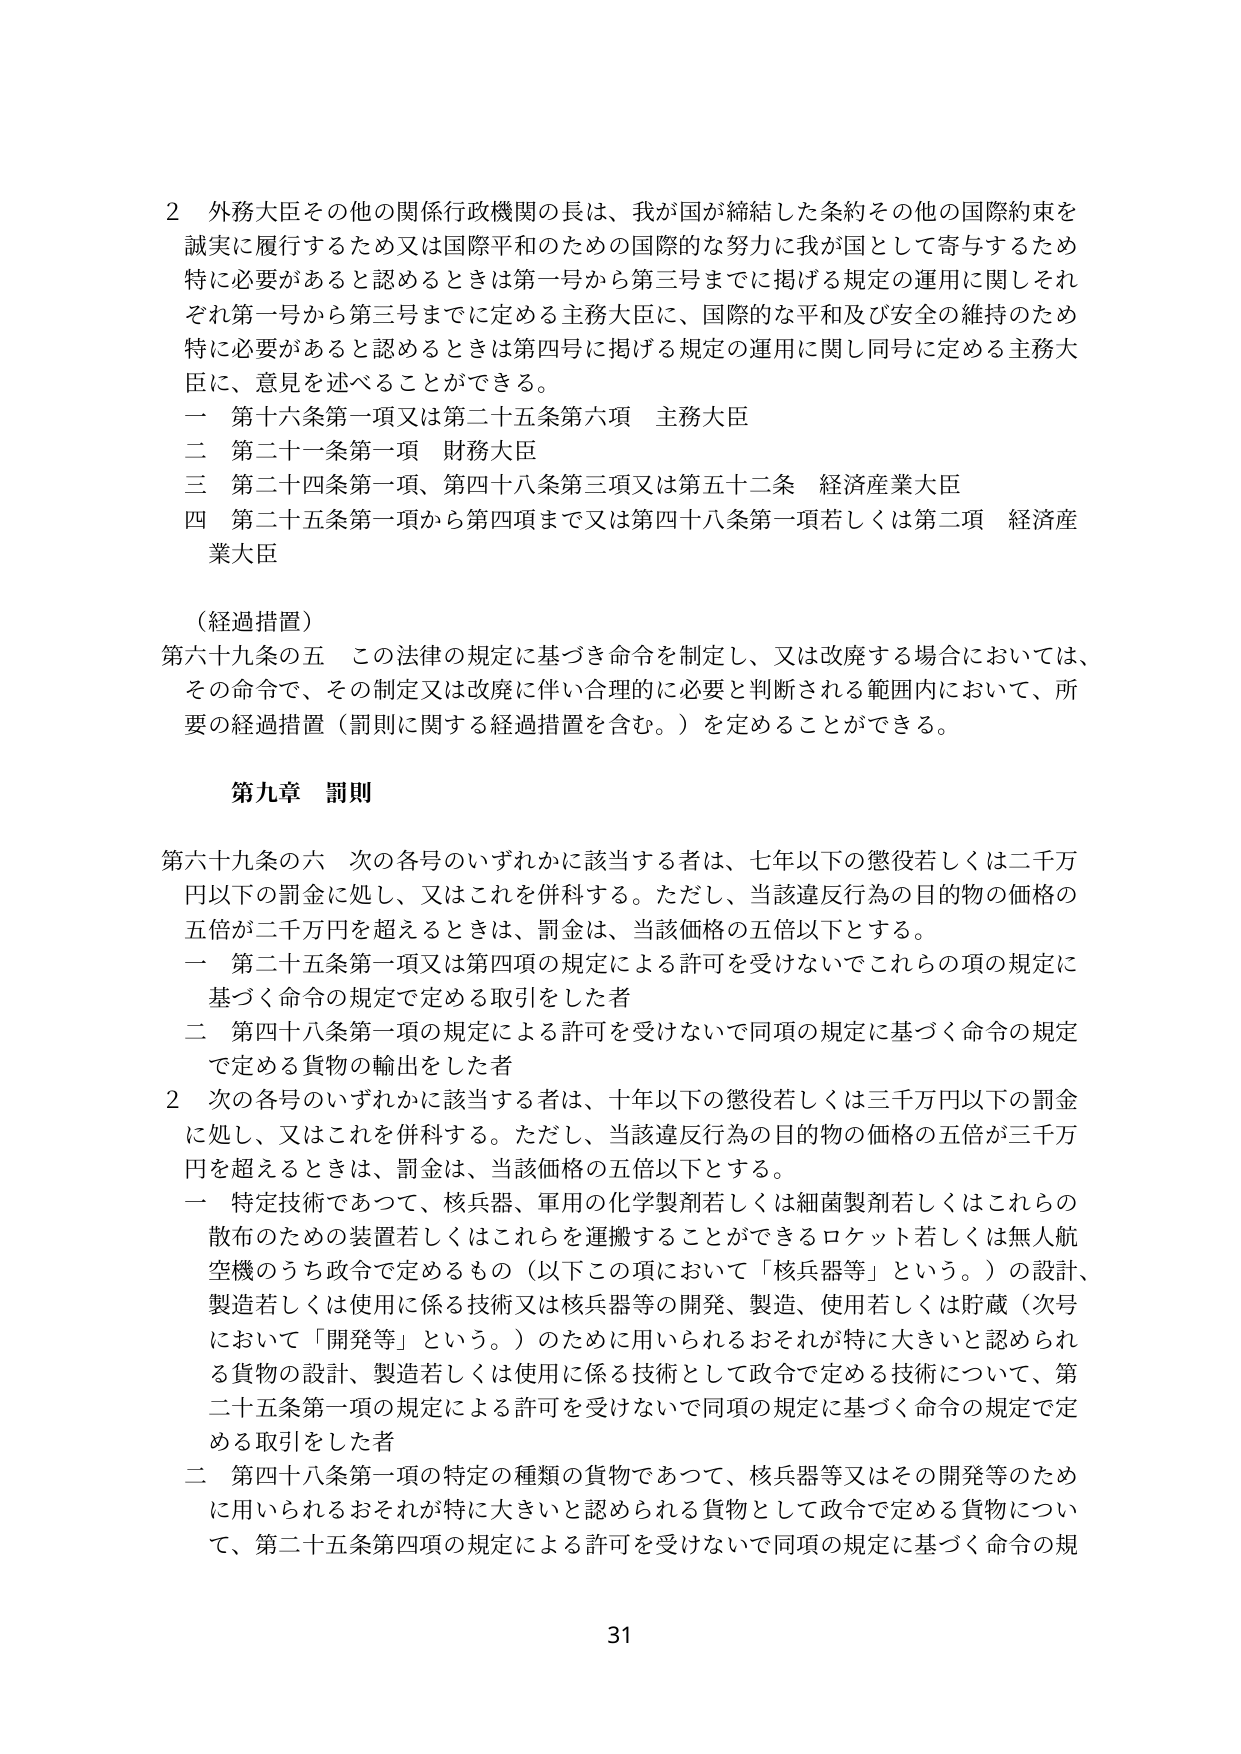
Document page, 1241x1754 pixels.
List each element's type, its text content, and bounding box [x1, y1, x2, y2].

text 第六十九条の五 この法律の規定に基づき命令を制定し、又は改廃する場合においては、その命令で、その制定又は改廃に伴い合理的に必要と判断される範囲内において、所要の経過措置（罰則に関する経過措置を含む。）を定めることができる。 [161, 638, 1079, 740]
text 四 第二十五条第一項から第四項まで又は第四十八条第一項若しくは第二項 経済産業大臣 [184, 501, 1079, 569]
text ２ 次の各号のいずれかに該当する者は、十年以下の懲役若しくは三千万円以下の罰金に処し、又はこれを併科する。ただし、当該違反行為の目的物の価格の五倍が三千万円を超えるときは、罰金は、当該価格の五倍以下とする。 [161, 1082, 1079, 1184]
text 一 特定技術であつて、核兵器、軍用の化学製剤若しくは細菌製剤若しくはこれらの散布のための装置若しくはこれらを運搬することができるロケット若しくは無人航空機のうち政令で定めるもの（以下この項において「核兵器等」という。）の設計、製造若しくは使用に係る技術又は核兵器等の開発、製造、使用若しくは貯蔵（次号において「開発等」という。）のために用いられるおそれが特に大きいと認められる貨物の設計、製造若しくは使用に係る技術として政令で定める技術について、第二十五条第一項の規定による許可を受けないで同項の規定に基づく命令の規定で定める取引をした者 [184, 1184, 1079, 1458]
text 第九章 罰則 [230, 774, 1079, 809]
text （経過措置） [184, 604, 1079, 638]
text 一 第二十五条第一項又は第四項の規定による許可を受けないでこれらの項の規定に基づく命令の規定で定める取引をした者 [184, 945, 1079, 1014]
text 二 第二十一条第一項 財務大臣 [184, 433, 1079, 467]
text 一 第十六条第一項又は第二十五条第六項 主務大臣 [184, 399, 1079, 433]
text 第六十九条の六 次の各号のいずれかに該当する者は、七年以下の懲役若しくは二千万円以下の罰金に処し、又はこれを併科する。ただし、当該違反行為の目的物の価格の五倍が二千万円を超えるときは、罰金は、当該価格の五倍以下とする。 [161, 843, 1079, 945]
text 二 第四十八条第一項の規定による許可を受けないで同項の規定に基づく命令の規定で定める貨物の輸出をした者 [184, 1014, 1079, 1082]
text ２ 外務大臣その他の関係行政機関の長は、我が国が締結した条約その他の国際約束を誠実に履行するため又は国際平和のための国際的な努力に我が国として寄与するため特に必要があると認めるときは第一号から第三号までに掲げる規定の運用に関しそれぞれ第一号から第三号までに定める主務大臣に、国際的な平和及び安全の維持のため特に必要があると認めるときは第四号に掲げる規定の運用に関し同号に定める主務大臣に、意見を述べることができる。 [161, 194, 1079, 399]
text 三 第二十四条第一項、第四十八条第三項又は第五十二条 経済産業大臣 [184, 467, 1079, 501]
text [184, 1458, 1079, 1560]
